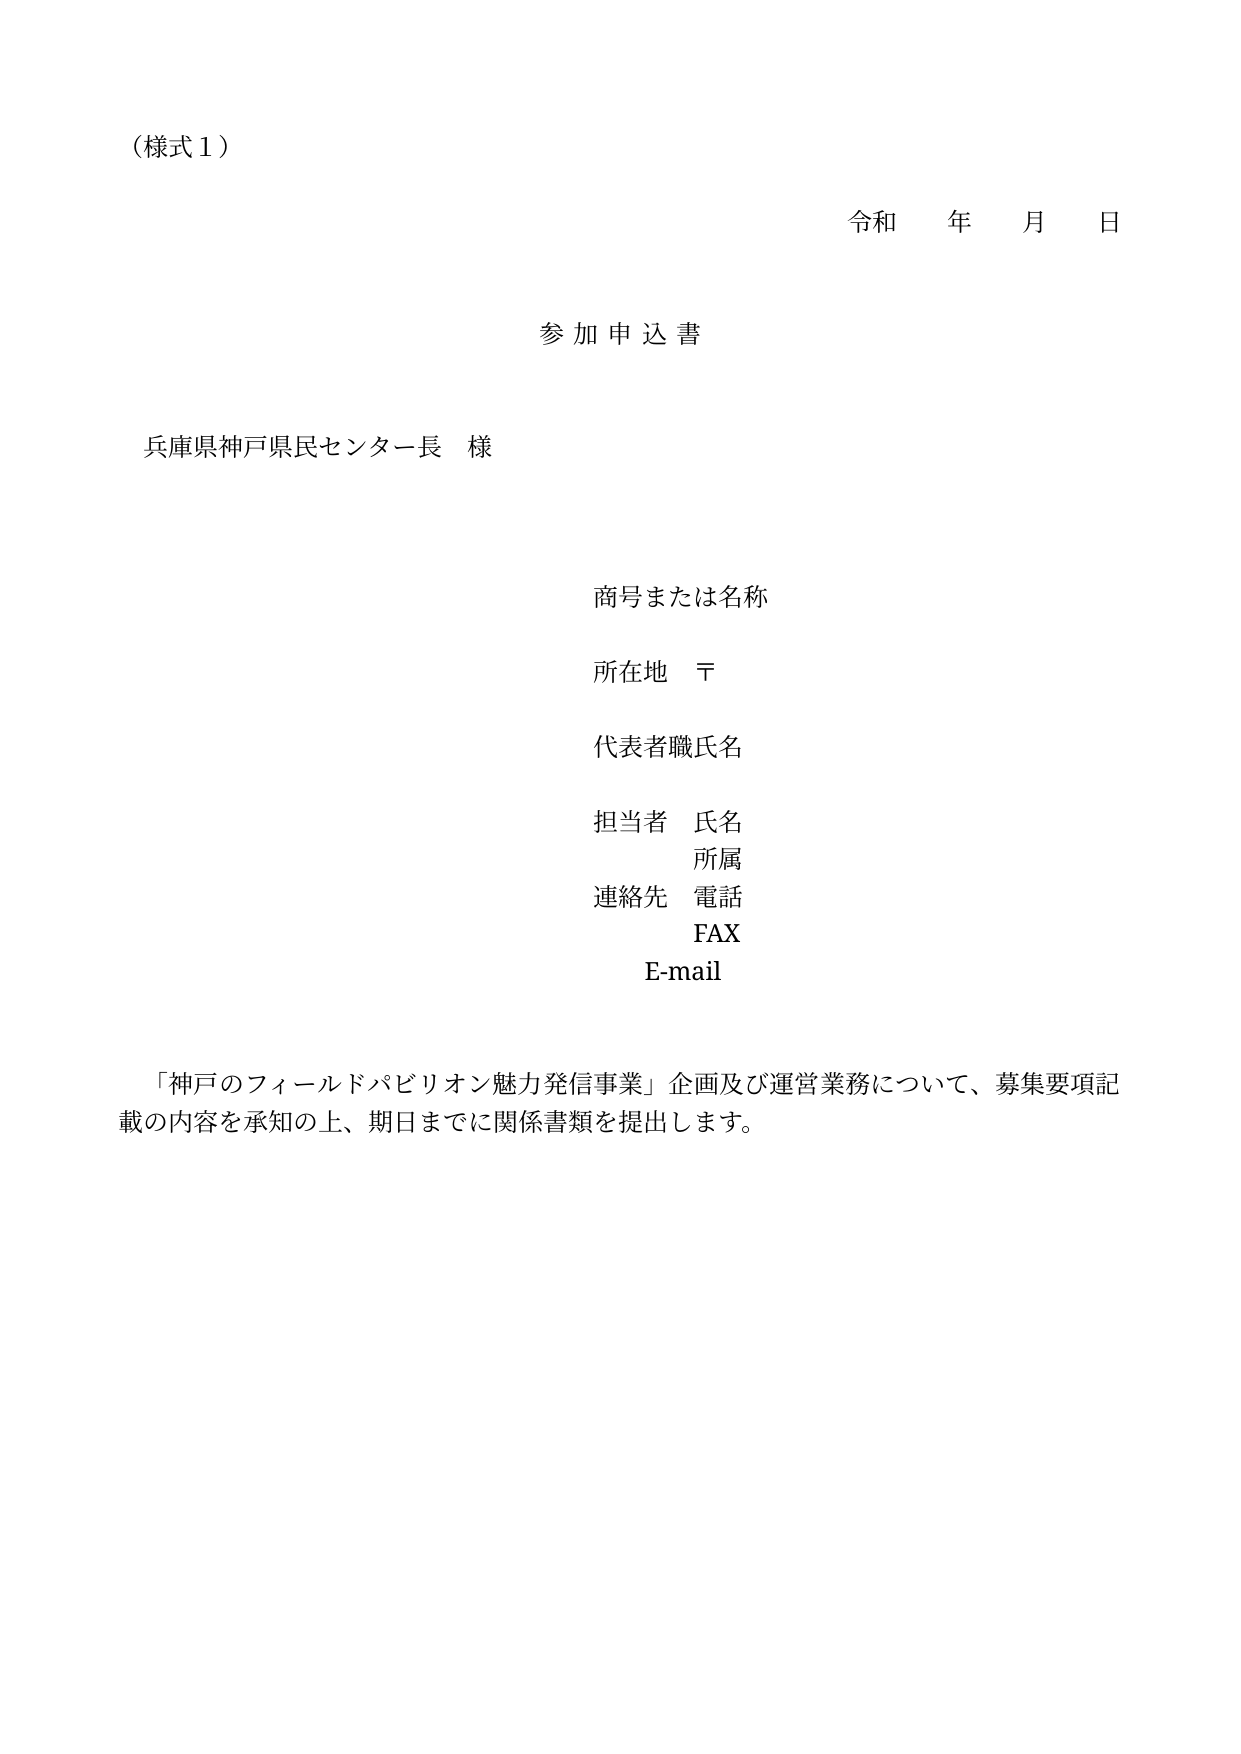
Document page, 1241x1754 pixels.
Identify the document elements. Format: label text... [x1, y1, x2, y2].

text 参加申込書 [118, 314, 1122, 352]
text FAX [118, 914, 1122, 952]
text 連絡先 電話 [118, 877, 1122, 914]
text 所属 [118, 839, 1122, 877]
text E-mail [118, 952, 1122, 989]
text 兵庫県神戸県民センター長 様 [118, 427, 1122, 464]
text 所在地 〒 [118, 652, 1122, 689]
text 代表者職氏名 [118, 727, 1122, 764]
text 「神戸のフィールドパビリオン魅力発信事業」企画及び運営業務について、募集要項記載の内容を承知の上、期日までに関係書類を提出します。 [118, 1064, 1122, 1139]
text 商号または名称 [118, 577, 1122, 614]
text 担当者 氏名 [118, 802, 1122, 839]
text 令和 年 月 日 [118, 202, 1122, 239]
text （様式１） [118, 127, 1122, 164]
